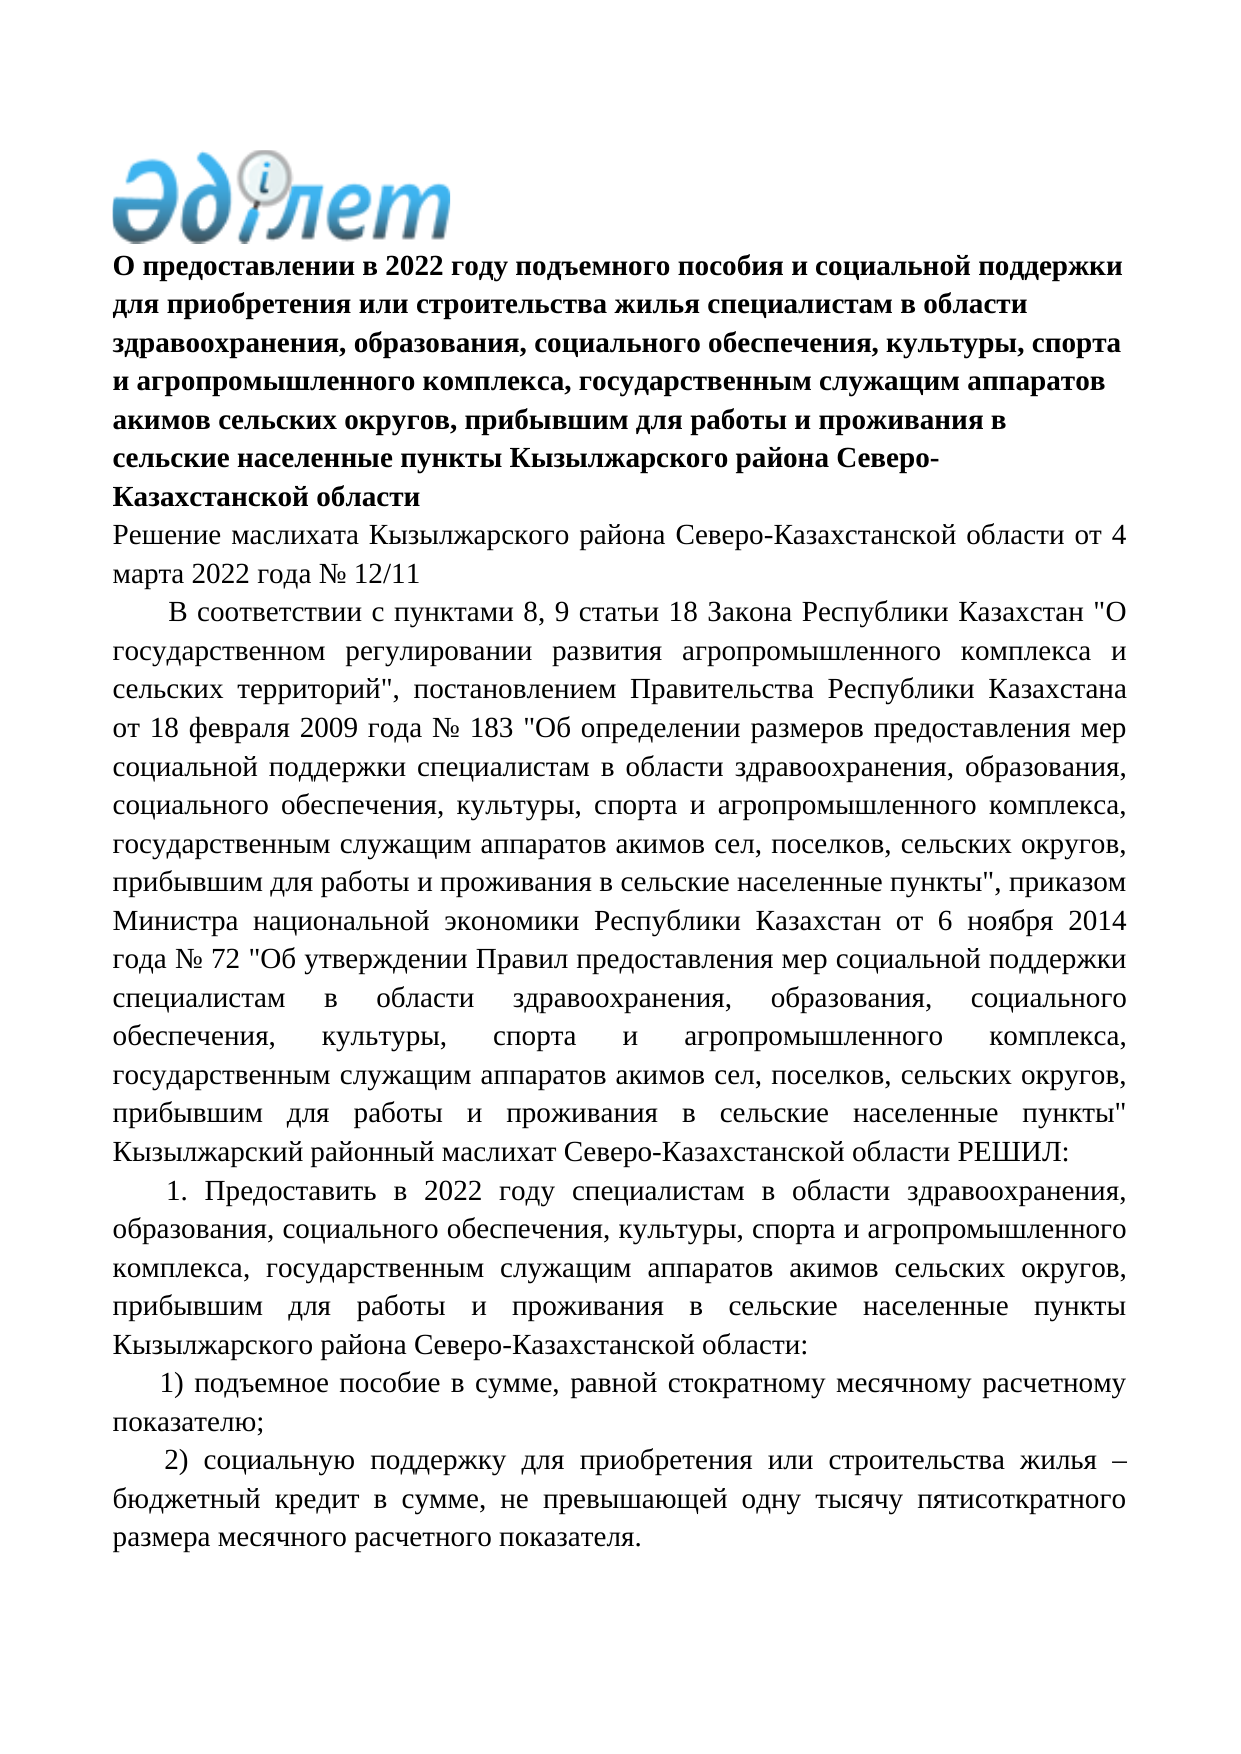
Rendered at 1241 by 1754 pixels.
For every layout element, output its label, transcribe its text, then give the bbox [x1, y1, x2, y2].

text 2) социальную поддержку для приобретения или строительства жилья –бюджетный кредит в сумме, не превышающей одну тысячу пятисоткратного размера месячного расчетного показателя. [112, 1442, 1128, 1553]
text 1) подъемное пособие в сумме, равной стократному месячному расчетному показателю; [112, 1365, 1128, 1437]
picture [112, 150, 451, 244]
text О предоставлении в 2022 году подъемного пособия и социальной поддержки для приобретения или строительства жилья специалистам в области здравоохранения, образования, социального обеспечения, культуры, спорта и агропромышленного комплекса, государственным служащим аппаратов акимов сельских округов, прибывшим для работы и проживания в сельские населенные пункты Кызылжарского района Северо-Казахстанской области [112, 248, 1128, 512]
text В соответствии с пунктами 8, 9 статьи 18 Закона Республики Казахстан "О государственном регулировании развития агропромышленного комплекса и сельских территорий", постановлением Правительства Республики Казахстана от 18 февраля 2009 года № 183 "Об определении размеров предоставления мер социальной поддержки специалистам в области здравоохранения, образования, социального обеспечения, культуры, спорта и агропромышленного комплекса, государственным служащим аппаратов акимов сел, поселков, сельских округов, прибывшим для работы и проживания в сельские населенные пункты", приказом Министра национальной экономики Республики Казахстан от 6 ноября 2014 года № 72 "Об утверждении Правил предоставления мер социальной поддержки специалистам в области здравоохранения, образования, социального обеспечения, культуры, спорта и агропромышленного комплекса, государственным служащим аппаратов акимов сел, поселков, сельских округов, прибывшим для работы и проживания в сельские населенные пункты" Кызылжарский районный маслихат Северо-Казахстанской области РЕШИЛ: [112, 594, 1128, 1168]
text Решение маслихата Кызылжарского района Северо-Казахстанской области от 4 марта 2022 года № 12/11 [112, 517, 1128, 589]
text 1. Предоставить в 2022 году специалистам в области здравоохранения, образования, социального обеспечения, культуры, спорта и агропромышленного комплекса, государственным служащим аппаратов акимов сельских округов, прибывшим для работы и проживания в сельские населенные пункты Кызылжарского района Северо-Казахстанской области: [112, 1173, 1128, 1360]
